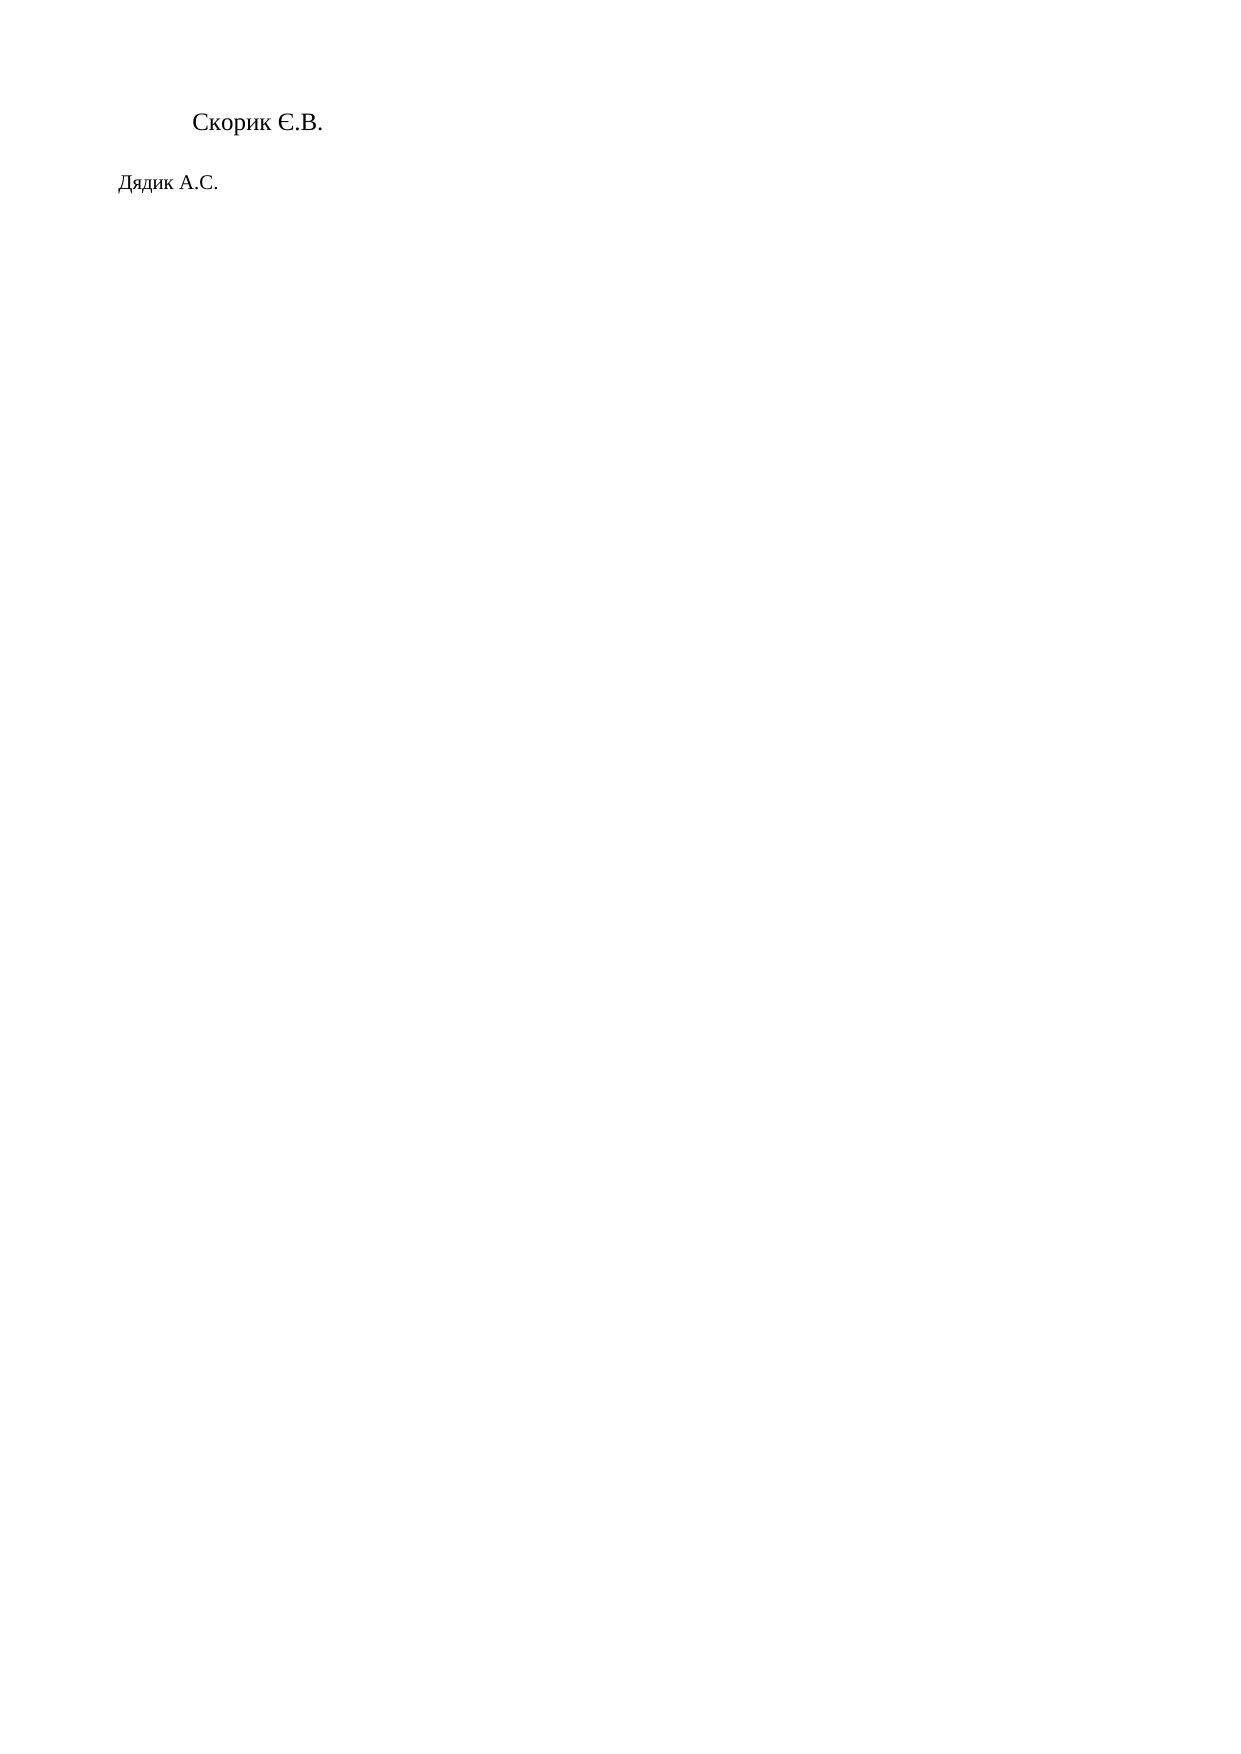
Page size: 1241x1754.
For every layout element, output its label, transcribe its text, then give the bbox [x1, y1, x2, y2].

text Скорик Є.В. [192, 107, 1181, 136]
text Дядик А.С. [118, 170, 1181, 194]
